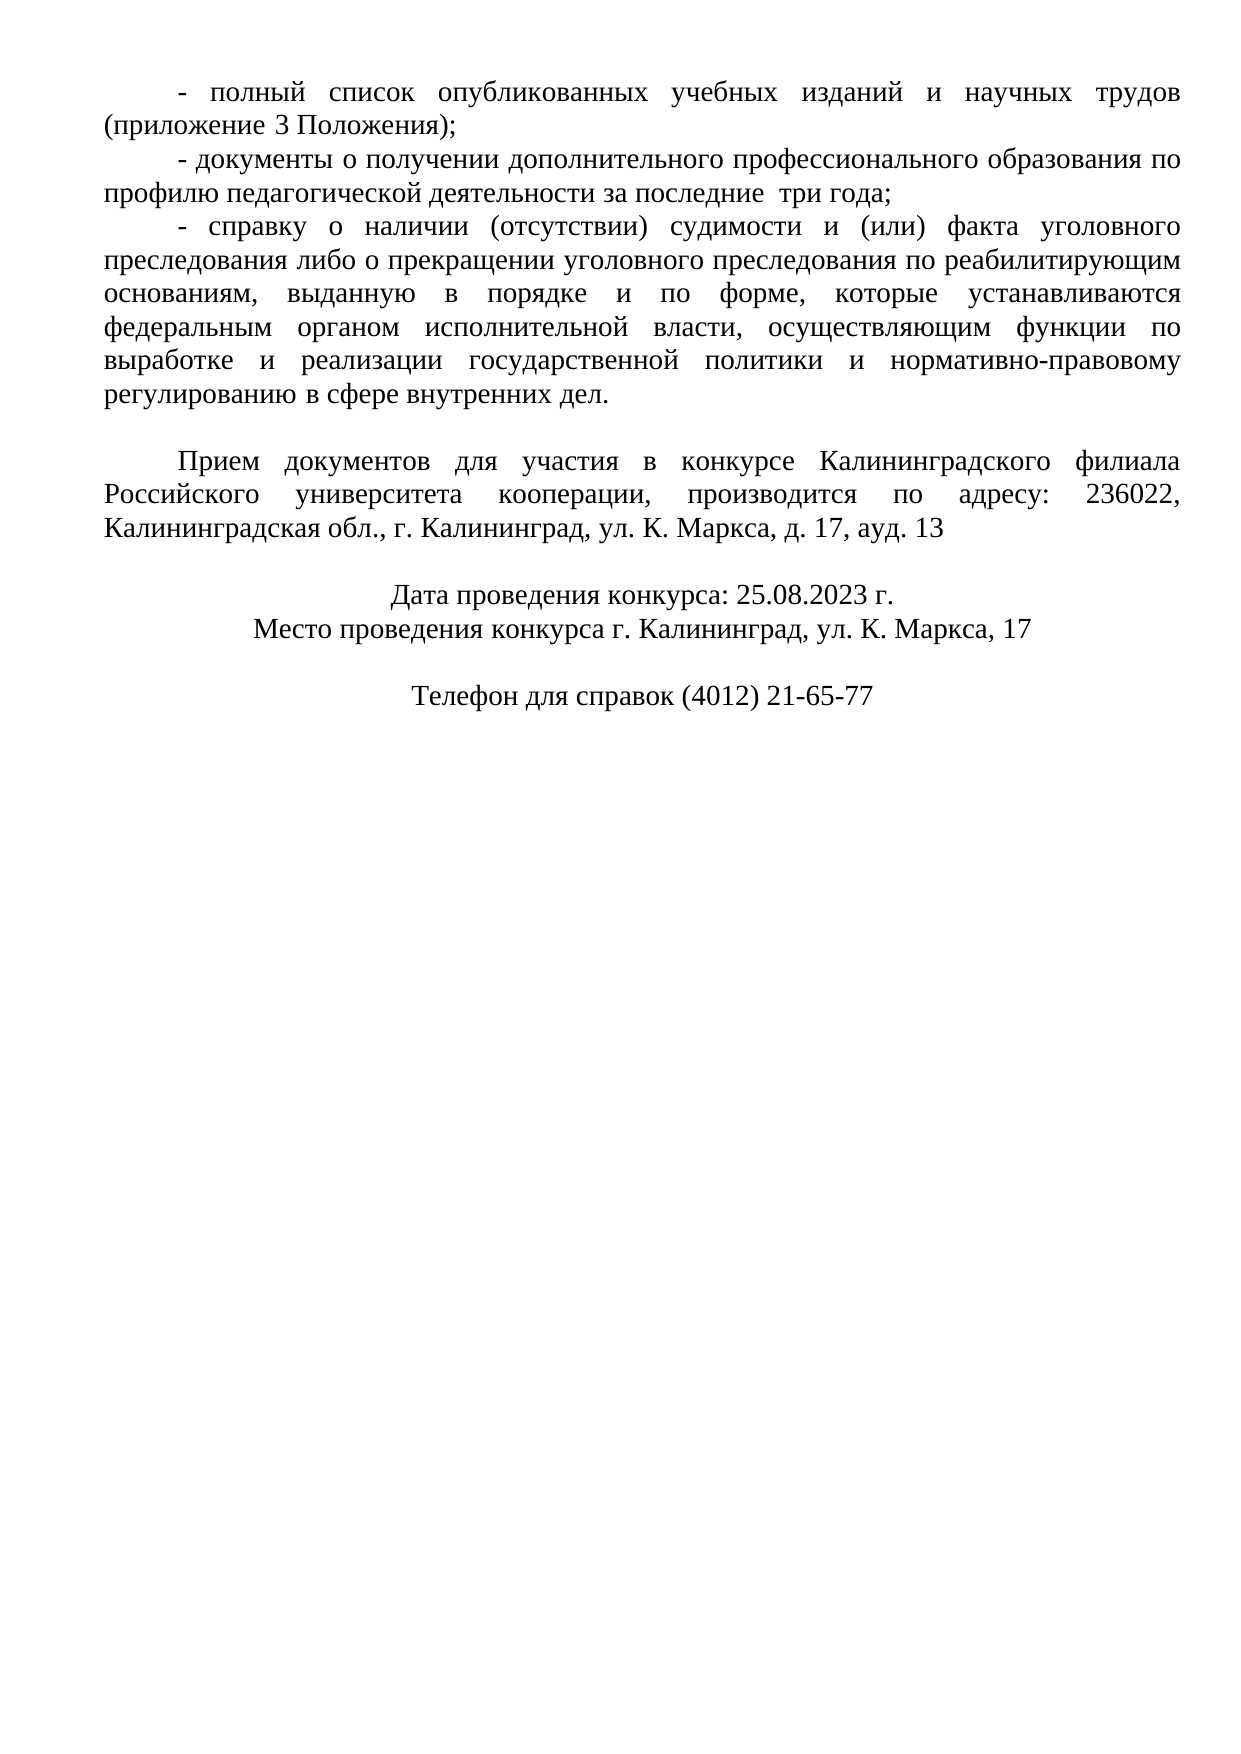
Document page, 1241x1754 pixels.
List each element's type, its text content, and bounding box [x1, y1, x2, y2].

text - документы о получении дополнительного профессионального образования по профилю педагогической деятельности за последние три года; [103, 141, 1181, 208]
text Дата проведения конкурса: 25.08.2023 г. [103, 577, 1181, 611]
text Телефон для справок (4012) 21-65-77 [103, 678, 1181, 711]
text - полный список опубликованных учебных изданий и научных трудов (приложение 3 Положения); [103, 74, 1181, 141]
text Прием документов для участия в конкурсе Калининградского филиала Российского университета кооперации, производится по адресу: 236022, Калининградская обл., г. Калининград, ул. К. Маркса, д. 17, ауд. 13 [103, 443, 1181, 544]
text Место проведения конкурса г. Калининград, ул. К. Маркса, 17 [103, 611, 1181, 644]
